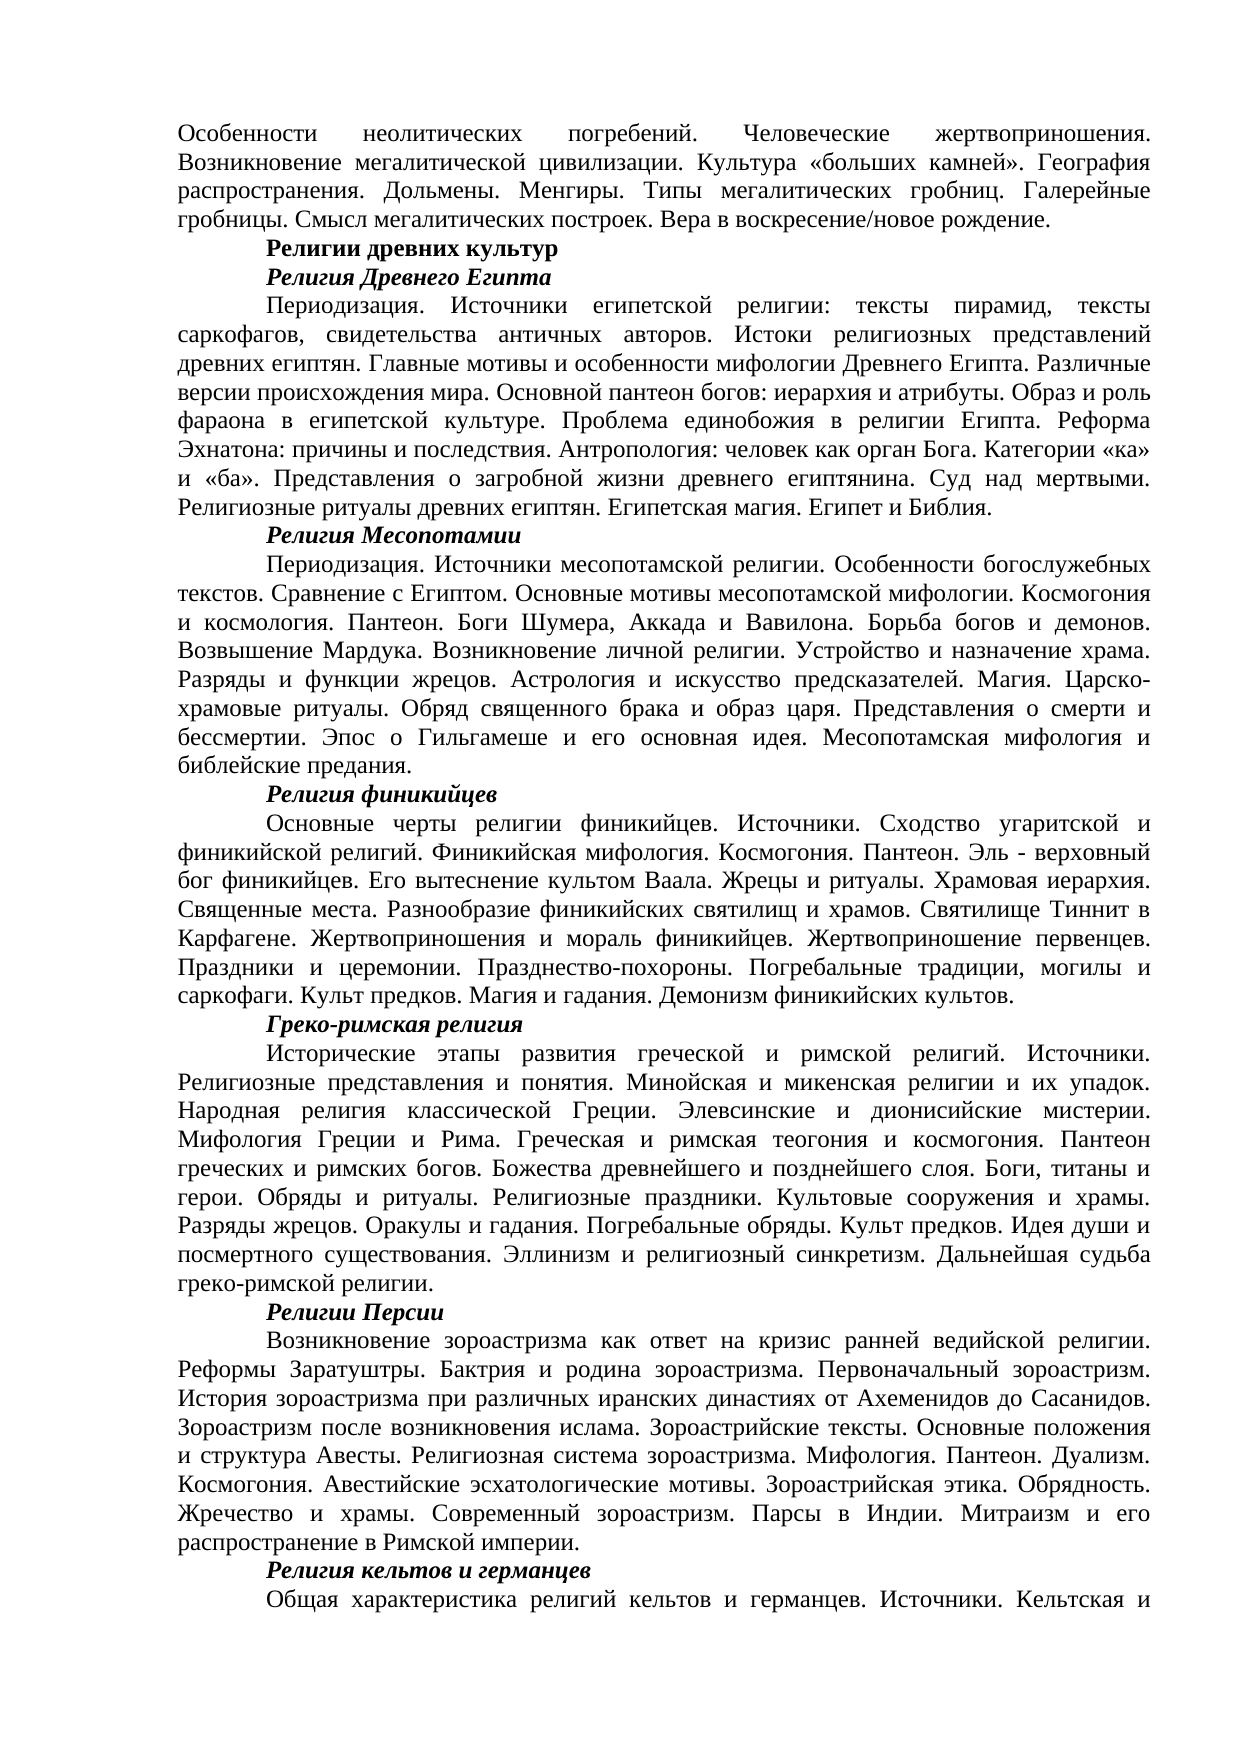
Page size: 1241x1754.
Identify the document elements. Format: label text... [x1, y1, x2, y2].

text Возникновение зороастризма как ответ на кризис ранней ведийской религии. Реформы Заратуштры. Бактрия и родина зороастризма. Первоначальный зороастризм. История зороастризма при различных иранских династиях от Ахеменидов до Сасанидов. Зороастризм после возникновения ислама. Зороастрийские тексты. Основные положения и структура Авесты. Религиозная система зороастризма. Мифология. Пантеон. Дуализм. Космогония. Авестийские эсхатологические мотивы. Зороастрийская этика. Обрядность. Жречество и храмы. Современный зороастризм. Парсы в Индии. Митраизм и его распространение в Римской империи. [177, 1326, 1152, 1556]
text Религия Месопотамии [177, 521, 1152, 549]
text Религии Персии [177, 1297, 1152, 1326]
text Религия финикийцев [177, 779, 1152, 808]
text Религия кельтов и германцев [177, 1556, 1152, 1584]
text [177, 118, 1152, 233]
text Периодизация. Источники египетской религии: тексты пирамид, тексты саркофагов, свидетельства античных авторов. Истоки религиозных представлений древних египтян. Главные мотивы и особенности мифологии Древнего Египта. Различные версии происхождения мира. Основной пантеон богов: иерархия и атрибуты. Образ и роль фараона в египетской культуре. Проблема единобожия в религии Египта. Реформа Эхнатона: причины и последствия. Антропология: человек как орган Бога. Категории «ка» и «ба». Представления о загробной жизни древнего египтянина. Суд над мертвыми. Религиозные ритуалы древних египтян. Египетская магия. Египет и Библия. [177, 291, 1152, 521]
text Основные черты религии финикийцев. Источники. Сходство угаритской и финикийской религий. Финикийская мифология. Космогония. Пантеон. Эль - верховный бог финикийцев. Его вытеснение культом Ваала. Жрецы и ритуалы. Храмовая иерархия. Священные места. Разнообразие финикийских святилищ и храмов. Святилище Тиннит в Карфагене. Жертвоприношения и мораль финикийцев. Жертвоприношение первенцев. Праздники и церемонии. Празднество-похороны. Погребальные традиции, могилы и саркофаги. Культ предков. Магия и гадания. Демонизм финикийских культов. [177, 808, 1152, 1009]
text Религии древних культур [177, 233, 1152, 262]
text Религия Древнего Египта [177, 262, 1152, 291]
text Периодизация. Источники месопотамской религии. Особенности богослужебных текстов. Сравнение с Египтом. Основные мотивы месопотамской мифологии. Космогония и космология. Пантеон. Боги Шумера, Аккада и Вавилона. Борьба богов и демонов. Возвышение Мардука. Возникновение личной религии. Устройство и назначение храма. Разряды и функции жрецов. Астрология и искусство предсказателей. Магия. Царско-храмовые ритуалы. Обряд священного брака и образ царя. Представления о смерти и бессмертии. Эпос о Гильгамеше и его основная идея. Месопотамская мифология и библейские предания. [177, 549, 1152, 779]
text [177, 1584, 1152, 1613]
text Исторические этапы развития греческой и римской религий. Источники. Религиозные представления и понятия. Минойская и микенская религии и их упадок. Народная религия классической Греции. Элевсинские и дионисийские мистерии. Мифология Греции и Рима. Греческая и римская теогония и космогония. Пантеон греческих и римских богов. Божества древнейшего и позднейшего слоя. Боги, титаны и герои. Обряды и ритуалы. Религиозные праздники. Культовые сооружения и храмы. Разряды жрецов. Оракулы и гадания. Погребальные обряды. Культ предков. Идея души и посмертного существования. Эллинизм и религиозный синкретизм. Дальнейшая судьба греко-римской религии. [177, 1038, 1152, 1297]
text Греко-римская религия [177, 1009, 1152, 1038]
